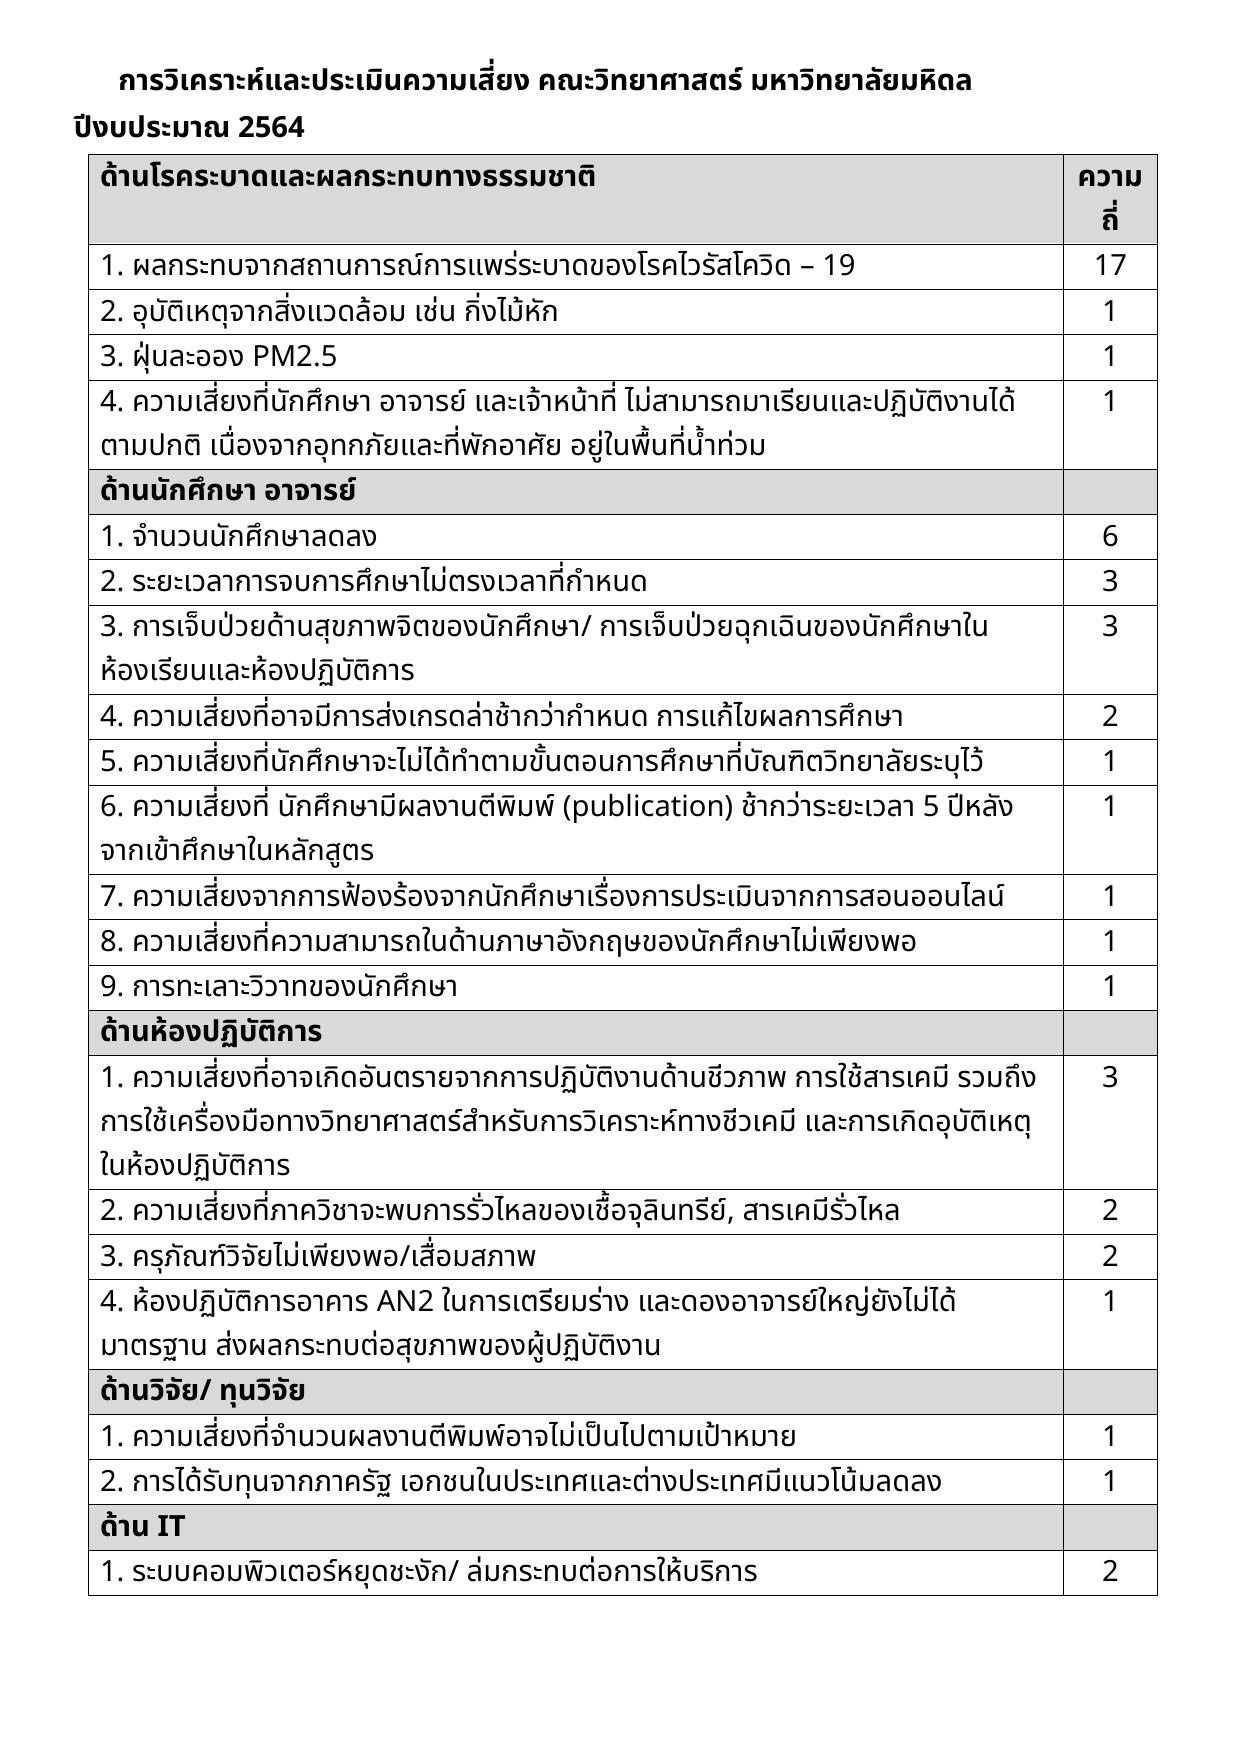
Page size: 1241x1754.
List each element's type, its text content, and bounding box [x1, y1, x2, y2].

table_cell ด้าน IT [89, 1505, 1063, 1550]
table_cell 1 [1064, 1280, 1157, 1368]
table_cell 1 [1064, 290, 1157, 334]
table_cell 2. ระยะเวลาการจบการศึกษาไม่ตรงเวลาที่กำหนด [89, 560, 1063, 604]
table_cell ด้านวิจัย/ ทุนวิจัย [89, 1370, 1063, 1414]
table_cell [1064, 1370, 1157, 1414]
table_cell 1. ความเสี่ยงที่จำนวนผลงานตีพิมพ์อาจไม่เป็นไปตามเป้าหมาย [89, 1415, 1063, 1459]
table_cell 8. ความเสี่ยงที่ความสามารถในด้านภาษาอังกฤษของนักศึกษาไม่เพียงพอ [89, 920, 1063, 964]
table_cell 1 [1064, 786, 1157, 874]
table_cell 4. ความเสี่ยงที่อาจมีการส่งเกรดล่าช้ากว่ากำหนด การแก้ไขผลการศึกษา [89, 695, 1063, 739]
table_cell ด้านนักศึกษา อาจารย์ [89, 470, 1063, 514]
table_cell 1 [1064, 740, 1157, 784]
table_cell 7. ความเสี่ยงจากการฟ้องร้องจากนักศึกษาเรื่องการประเมินจากการสอนออนไลน์ [89, 875, 1063, 919]
text การวิเคราะห์และประเมินความเสี่ยง คณะวิทยาศาสตร์ มหาวิทยาลัยมหิดล ปีงบประมาณ 2564 [74, 59, 1122, 151]
table_cell ด้านห้องปฏิบัติการ [89, 1011, 1063, 1055]
table_cell 6 [1064, 515, 1157, 559]
table_cell 1 [1064, 875, 1157, 919]
table_cell 1 [1064, 920, 1157, 964]
table_cell 3. การเจ็บป่วยด้านสุขภาพจิตของนักศึกษา/ การเจ็บป่วยฉุกเฉินของนักศึกษาในห้องเรียนและห้องปฏิบัติการ [89, 606, 1063, 694]
table_cell 1 [1064, 335, 1157, 379]
table_header ด้านโรคระบาดและผลกระทบทางธรรมชาติ [89, 155, 1063, 243]
table_cell [1064, 1505, 1157, 1550]
table_cell 2 [1064, 1235, 1157, 1279]
table_cell 1. ความเสี่ยงที่อาจเกิดอันตรายจากการปฏิบัติงานด้านชีวภาพ การใช้สารเคมี รวมถึงการใช้เครื่องมือทางวิทยาศาสตร์สำหรับการวิเคราะห์ทางชีวเคมี และการเกิดอุบัติเหตุในห้องปฏิบัติการ [89, 1056, 1063, 1188]
table_cell 1 [1064, 1415, 1157, 1459]
table_cell 6. ความเสี่ยงที่ นักศึกษามีผลงานตีพิมพ์ (publication) ช้ากว่าระยะเวลา 5 ปีหลังจากเข้าศึกษาในหลักสูตร [89, 786, 1063, 874]
table_cell 3. ครุภัณฑ์วิจัยไม่เพียงพอ/เสื่อมสภาพ [89, 1235, 1063, 1279]
table_cell 2 [1064, 1190, 1157, 1234]
table_cell 3 [1064, 1056, 1157, 1188]
table_cell 1 [1064, 966, 1157, 1010]
table_cell 2. การได้รับทุนจากภาครัฐ เอกชนในประเทศและต่างประเทศมีแนวโน้มลดลง [89, 1460, 1063, 1504]
table_cell 3 [1064, 606, 1157, 694]
table_cell [1064, 470, 1157, 514]
table_cell 1 [1064, 1460, 1157, 1504]
table_cell 2 [1064, 695, 1157, 739]
table_cell 5. ความเสี่ยงที่นักศึกษาจะไม่ได้ทำตามขั้นตอนการศึกษาที่บัณฑิตวิทยาลัยระบุไว้ [89, 740, 1063, 784]
table_cell [1064, 1011, 1157, 1055]
table_cell 1. ระบบคอมพิวเตอร์หยุดชะงัก/ ล่มกระทบต่อการให้บริการ [89, 1551, 1063, 1595]
table_cell 3 [1064, 560, 1157, 604]
table_cell 2 [1064, 1551, 1157, 1595]
table_cell 9. การทะเลาะวิวาทของนักศึกษา [89, 966, 1063, 1010]
table_cell 4. ความเสี่ยงที่นักศึกษา อาจารย์ และเจ้าหน้าที่ ไม่สามารถมาเรียนและปฏิบัติงานได้ตามปกติ เนื่องจากอุทกภัยและที่พักอาศัย อยู่ในพื้นที่น้ำท่วม [89, 381, 1063, 469]
table_header ความถี่ [1064, 155, 1157, 243]
table_cell 2. อุบัติเหตุจากสิ่งแวดล้อม เช่น กิ่งไม้หัก [89, 290, 1063, 334]
table_cell 3. ฝุ่นละออง PM2.5 [89, 335, 1063, 379]
table_cell 17 [1064, 245, 1157, 289]
table_cell 1. จำนวนนักศึกษาลดลง [89, 515, 1063, 559]
table_cell 4. ห้องปฏิบัติการอาคาร AN2 ในการเตรียมร่าง และดองอาจารย์ใหญ่ยังไม่ได้มาตรฐาน ส่งผลกระทบต่อสุขภาพของผู้ปฏิบัติงาน [89, 1280, 1063, 1368]
table_cell 1. ผลกระทบจากสถานการณ์การแพร่ระบาดของโรคไวรัสโควิด – 19 [89, 245, 1063, 289]
table_cell 1 [1064, 381, 1157, 469]
table_cell 2. ความเสี่ยงที่ภาควิชาจะพบการรั่วไหลของเชื้อจุลินทรีย์, สารเคมีรั่วไหล [89, 1190, 1063, 1234]
